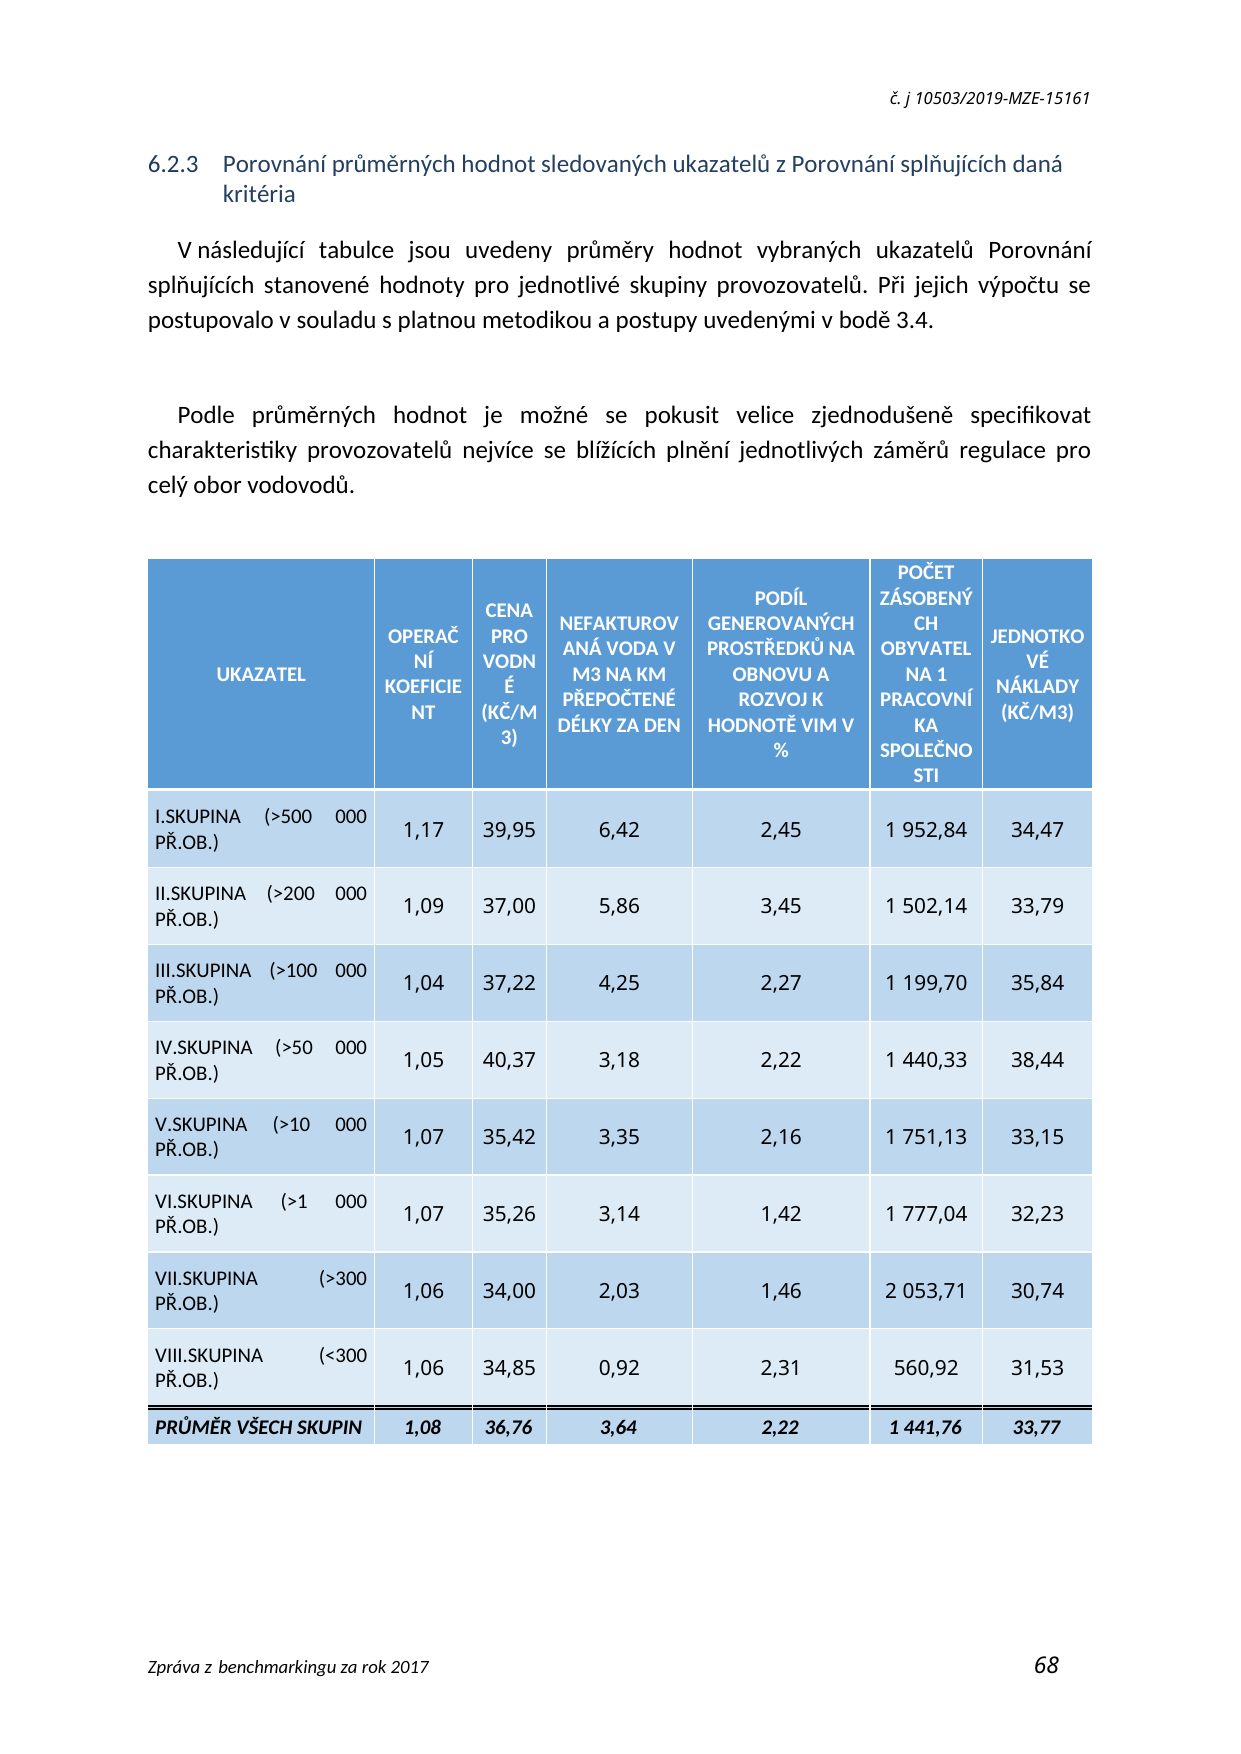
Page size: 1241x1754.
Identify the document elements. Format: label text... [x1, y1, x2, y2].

table_cell VIII.SKUPINA (<300 PŘ.OB.) [148, 1329, 374, 1405]
table_cell 38,44 [983, 1022, 1092, 1098]
subtitle Porovnání průměrných hodnot sledovaných ukazatelů z Porovnání splňujících daná kritéria [148, 148, 1092, 209]
table_cell III.SKUPINA (>100 000 PŘ.OB.) [148, 945, 374, 1021]
table_header JEDNOTKOVÉ NÁKLADY (KČ/M3) [983, 559, 1092, 788]
table_cell 2,31 [693, 1329, 869, 1405]
table_cell 36,76 [473, 1410, 546, 1444]
table_cell 32,23 [983, 1176, 1092, 1251]
text Podle průměrných hodnot je možné se pokusit velice zjednodušeně specifikovat charakteristiky provozovatelů nejvíce se blížících plnění jednotlivých záměrů regulace pro celý obor vodovodů. [148, 399, 1092, 499]
table_cell 40,37 [473, 1022, 546, 1098]
table_cell 1 952,84 [871, 791, 982, 867]
table_cell 1,06 [375, 1329, 472, 1405]
table_header NEFAKTUROVANÁ VODA V M3 NA KM PŘEPOČTENÉ DÉLKY ZA DEN [547, 559, 692, 788]
table_cell 0,92 [547, 1329, 692, 1405]
table_cell 34,47 [983, 791, 1092, 867]
table_cell 39,95 [473, 791, 546, 867]
table_header OPERAČNÍ KOEFICIENT [375, 559, 472, 788]
table_header POČET ZÁSOBENÝCH OBYVATEL NA 1 PRACOVNÍKA SPOLEČNOSTI [871, 559, 982, 788]
table_cell 2,16 [693, 1099, 869, 1174]
table_cell 2,22 [693, 1022, 869, 1098]
table_cell PRŮMĚR VŠECH SKUPIN [148, 1410, 374, 1444]
table_cell 1 751,13 [871, 1099, 982, 1174]
table_cell V.SKUPINA (>10 000 PŘ.OB.) [148, 1099, 374, 1174]
table_cell 33,15 [983, 1099, 1092, 1174]
table_cell 33,79 [983, 868, 1092, 944]
table_cell 1,46 [693, 1253, 869, 1328]
table_cell 3,14 [547, 1176, 692, 1251]
table_cell 5,86 [547, 868, 692, 944]
table_cell 2,22 [693, 1410, 869, 1444]
table_cell 1 199,70 [871, 945, 982, 1021]
table_cell 1 440,33 [871, 1022, 982, 1098]
table_cell 6,42 [547, 791, 692, 867]
table_cell 2,45 [693, 791, 869, 867]
table_cell 2,03 [547, 1253, 692, 1328]
table_cell 1,06 [375, 1253, 472, 1328]
table_cell 1,42 [693, 1176, 869, 1251]
table_cell 1,07 [375, 1176, 472, 1251]
table_cell VI.SKUPINA (>1 000 PŘ.OB.) [148, 1176, 374, 1251]
table_cell 1 502,14 [871, 868, 982, 944]
table_cell 1,17 [375, 791, 472, 867]
table_cell 34,85 [473, 1329, 546, 1405]
table_cell 3,35 [547, 1099, 692, 1174]
table_cell VII.SKUPINA (>300 PŘ.OB.) [148, 1253, 374, 1328]
table_cell I.SKUPINA (>500 000 PŘ.OB.) [148, 791, 374, 867]
table_cell 1,07 [375, 1099, 472, 1174]
table_cell 2 053,71 [871, 1253, 982, 1328]
table_cell 35,84 [983, 945, 1092, 1021]
table_cell 3,18 [547, 1022, 692, 1098]
text V následující tabulce jsou uvedeny průměry hodnot vybraných ukazatelů Porovnání splňujících stanovené hodnoty pro jednotlivé skupiny provozovatelů. Při jejich výpočtu se postupovalo v souladu s platnou metodikou a postupy uvedenými v bodě 3.4. [148, 234, 1092, 334]
table_cell 3,64 [547, 1410, 692, 1444]
table_cell 4,25 [547, 945, 692, 1021]
table_cell 2,27 [693, 945, 869, 1021]
table_cell 31,53 [983, 1329, 1092, 1405]
table_header PODÍL GENEROVANÝCH PROSTŘEDKŮ NA OBNOVU A ROZVOJ K HODNOTĚ VIM V % [693, 559, 869, 788]
table_cell 37,22 [473, 945, 546, 1021]
table_cell 1,09 [375, 868, 472, 944]
table_cell 1,04 [375, 945, 472, 1021]
table_cell 37,00 [473, 868, 546, 944]
table_cell 3,45 [693, 868, 869, 944]
table_cell 560,92 [871, 1329, 982, 1405]
table_cell 30,74 [983, 1253, 1092, 1328]
table_cell IV.SKUPINA (>50 000 PŘ.OB.) [148, 1022, 374, 1098]
table_header CENA PRO VODNÉ (KČ/M3) [473, 559, 546, 788]
table_header UKAZATEL [148, 559, 374, 788]
table_cell 33,77 [983, 1410, 1092, 1444]
table_cell 1,08 [375, 1410, 472, 1444]
table_cell 35,42 [473, 1099, 546, 1174]
table_cell II.SKUPINA (>200 000 PŘ.OB.) [148, 868, 374, 944]
table_cell 34,00 [473, 1253, 546, 1328]
table_cell 1 777,04 [871, 1176, 982, 1251]
table_cell 35,26 [473, 1176, 546, 1251]
table_cell 1,05 [375, 1022, 472, 1098]
table_cell 1 441,76 [871, 1410, 982, 1444]
